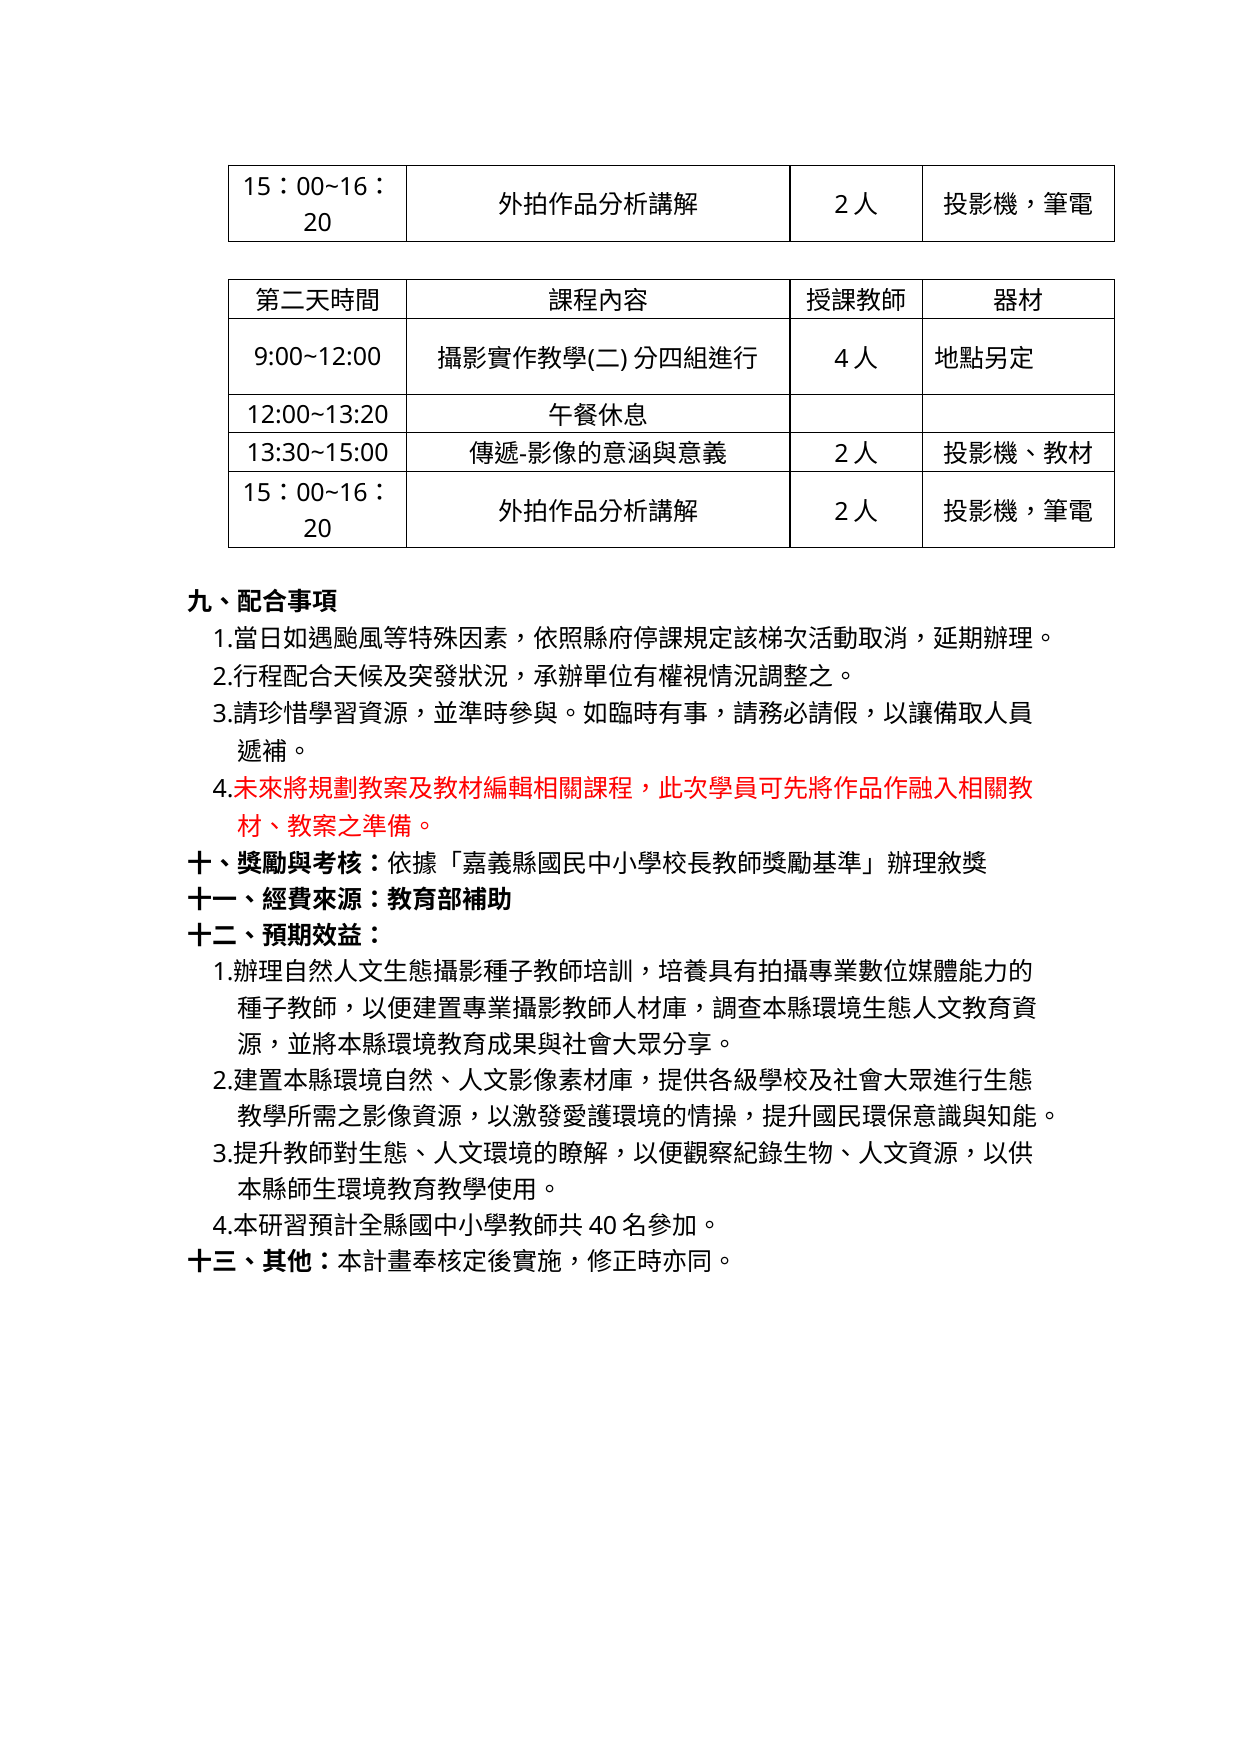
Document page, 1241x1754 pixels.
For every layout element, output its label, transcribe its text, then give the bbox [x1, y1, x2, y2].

text 2.行程配合天候及突發狀況，承辦單位有權視情況調整之。 [187, 656, 1053, 693]
table_cell 2人 [791, 472, 922, 547]
table_cell 投影機，筆電 [923, 166, 1114, 241]
table_cell 午餐休息 [407, 395, 789, 432]
text 十一、經費來源：教育部補助 [187, 879, 1053, 916]
table_cell 2人 [791, 433, 922, 471]
table_cell 12:00~13:20 [229, 395, 406, 432]
table_cell 攝影實作教學(二) 分四組進行 [407, 319, 789, 394]
table_cell 外拍作品分析講解 [407, 472, 789, 547]
table_cell 投影機、教材 [923, 433, 1114, 471]
table_header 第二天時間 [229, 280, 406, 318]
table_cell 地點另定 [923, 319, 1114, 394]
table_header 授課教師 [791, 280, 922, 318]
text 3.請珍惜學習資源，並準時參與。如臨時有事，請務必請假，以讓備取人員遞補。 [212, 693, 1053, 768]
table_cell 9:00~12:00 [229, 319, 406, 394]
text 1.辦理自然人文生態攝影種子教師培訓，培養具有拍攝專業數位媒體能力的種子教師，以便建置專業攝影教師人材庫，調查本縣環境生態人文教育資源，並將本縣環境教育成果與社會大眾分享。 [212, 952, 1053, 1061]
table_cell [923, 395, 1114, 432]
text 九、配合事項 [187, 582, 1053, 618]
text 1.當日如遇颱風等特殊因素，依照縣府停課規定該梯次活動取消，延期辦理。 [187, 618, 1053, 656]
table_cell 投影機，筆電 [923, 472, 1114, 547]
table_cell 15：00~16：20 [229, 166, 406, 241]
table_header 課程內容 [407, 280, 789, 318]
text 4.本研習預計全縣國中小學教師共40名參加。 [187, 1206, 1053, 1242]
table_header 器材 [923, 280, 1114, 318]
text 4.未來將規劃教案及教材編輯相關課程，此次學員可先將作品作融入相關教材、教案之準備。 [212, 768, 1053, 843]
text 3.提升教師對生態、人文環境的瞭解，以便觀察紀錄生物、人文資源，以供本縣師生環境教育教學使用。 [212, 1133, 1053, 1206]
table_cell 15：00~16：20 [229, 472, 406, 547]
text 十三、其他：本計畫奉核定後實施，修正時亦同。 [187, 1242, 1053, 1278]
text 2.建置本縣環境自然、人文影像素材庫，提供各級學校及社會大眾進行生態教學所需之影像資源，以激發愛護環境的情操，提升國民環保意識與知能。 [212, 1061, 1053, 1133]
table_cell [791, 395, 922, 432]
table_cell 2人 [791, 166, 922, 241]
table_cell 外拍作品分析講解 [407, 166, 789, 241]
table_cell 4人 [791, 319, 922, 394]
text 十、獎勵與考核：依據「嘉義縣國民中小學校長教師獎勵基準」辦理敘獎 [187, 843, 1053, 879]
table_cell 傳遞-影像的意涵與意義 [407, 433, 789, 471]
text 十二、預期效益： [187, 916, 1053, 952]
table_cell 13:30~15:00 [229, 433, 406, 471]
